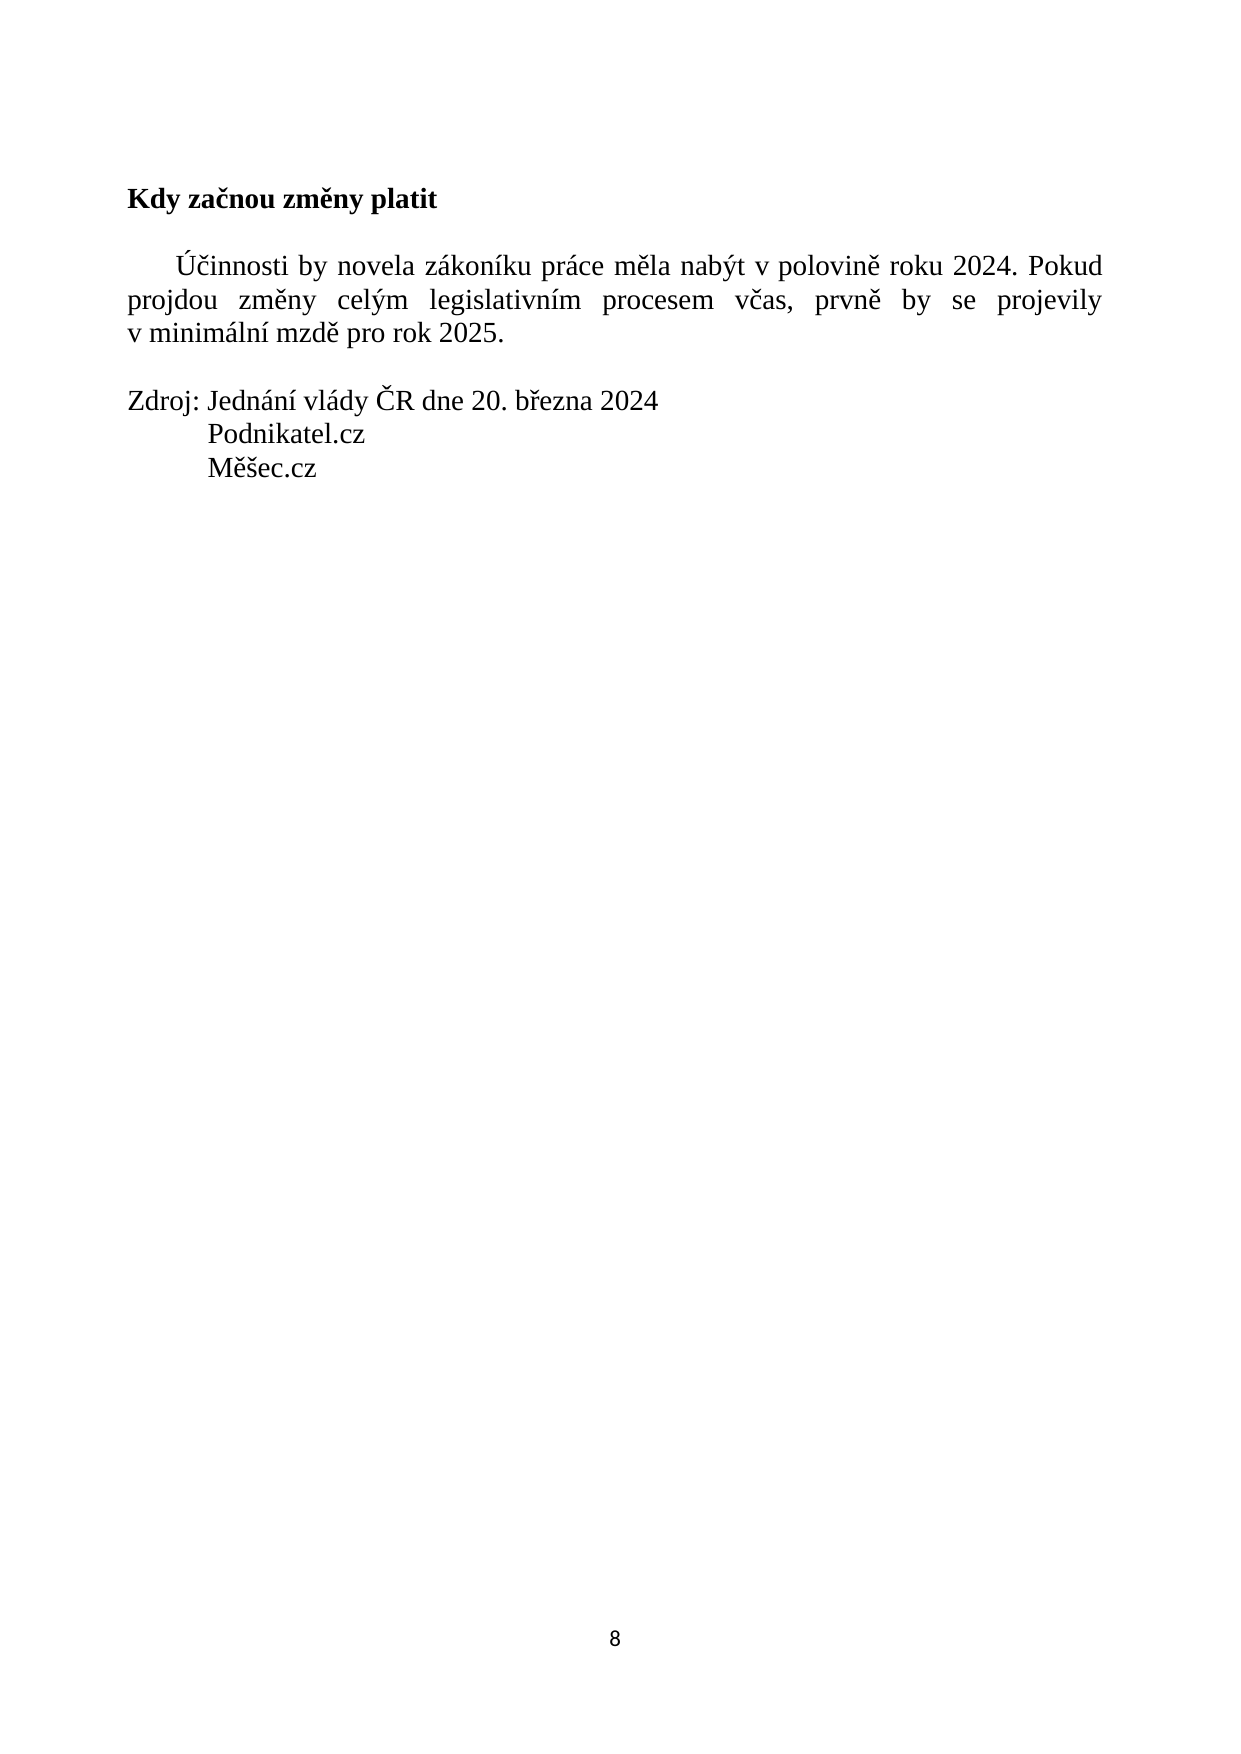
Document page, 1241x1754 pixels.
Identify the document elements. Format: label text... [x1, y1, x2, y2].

text Podnikatel.cz [127, 416, 1103, 450]
text Kdy začnou změny platit [127, 181, 1103, 215]
text Zdroj: Jednání vlády ČR dne 20. března 2024 [127, 383, 1103, 416]
text Měšec.cz [127, 450, 1103, 483]
text Účinnosti by novela zákoníku práce měla nabýt v polovině roku 2024. Pokud projdou změny celým legislativním procesem včas, prvně by se projevily v minimální mzdě pro rok 2025. [127, 248, 1103, 349]
